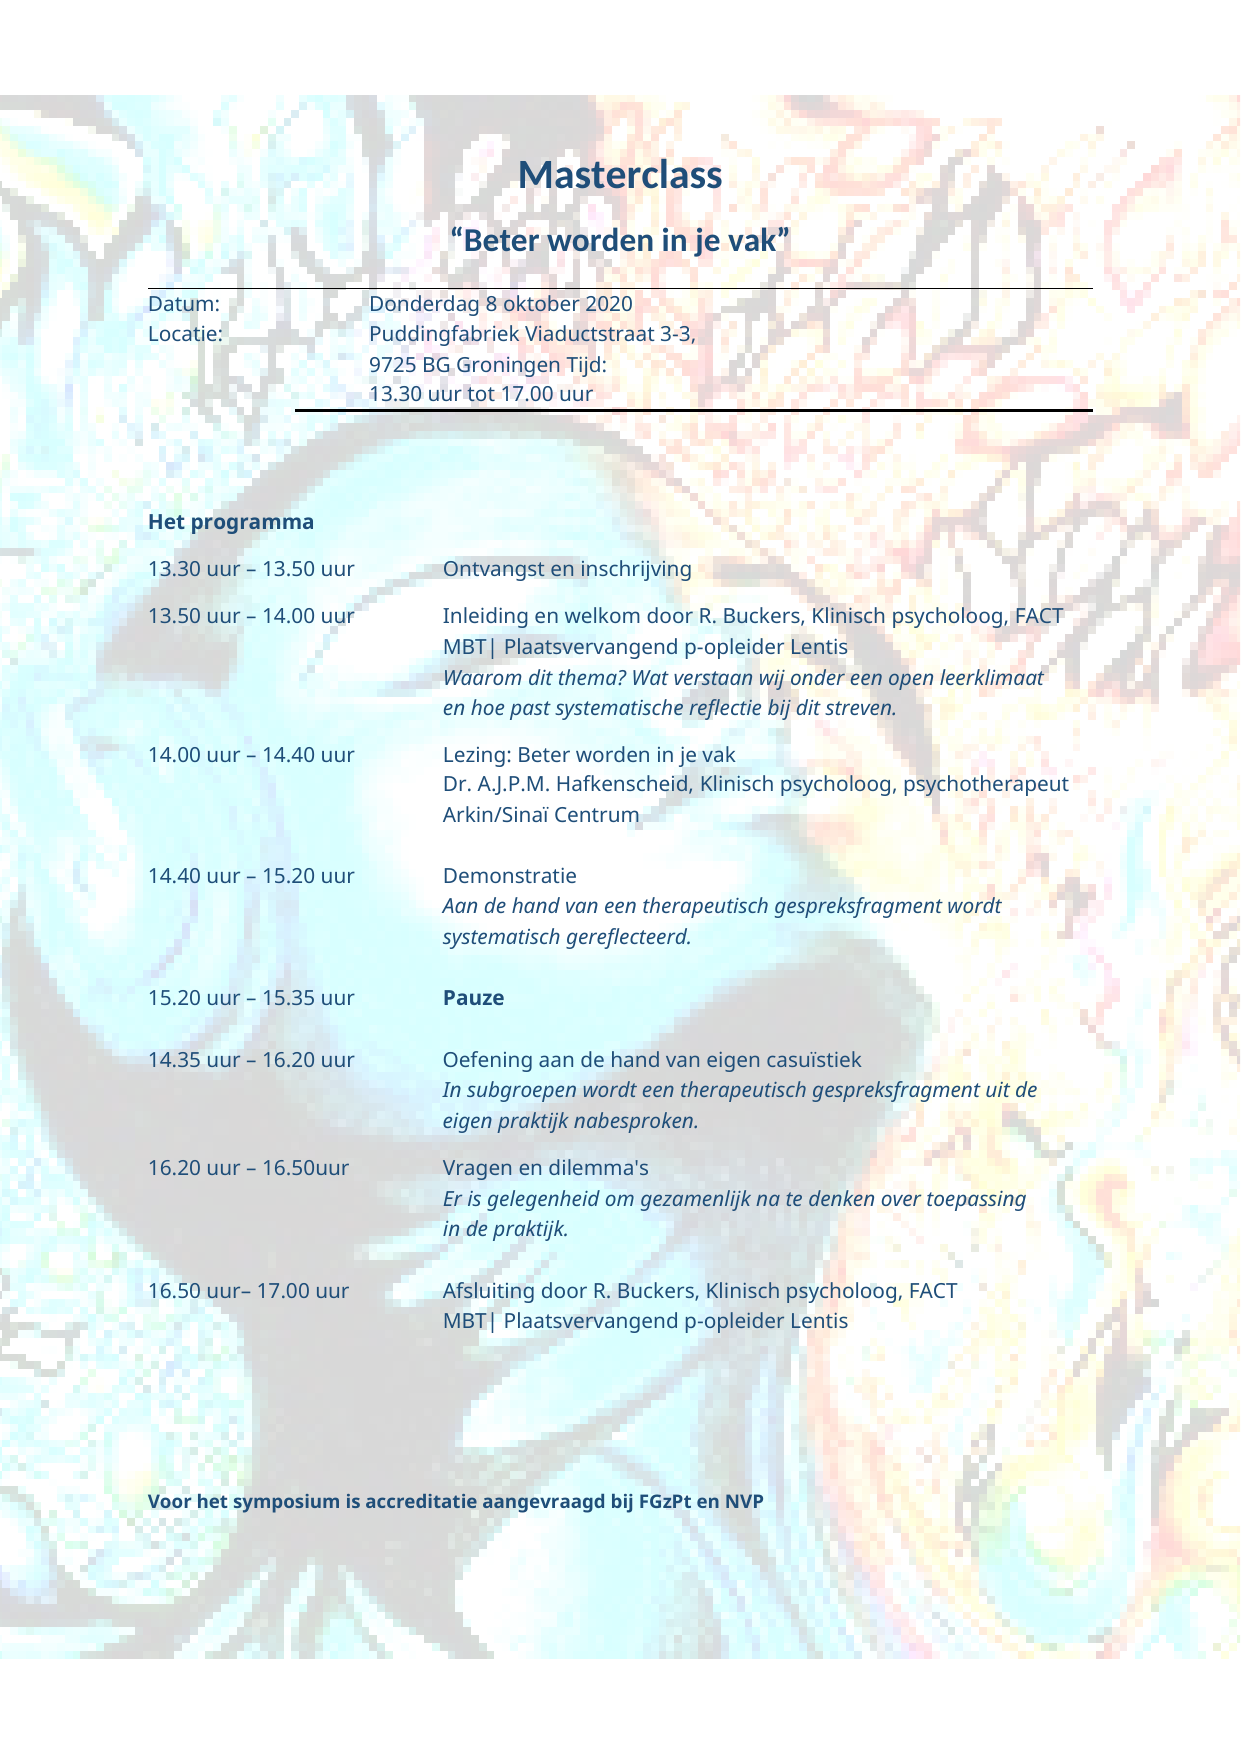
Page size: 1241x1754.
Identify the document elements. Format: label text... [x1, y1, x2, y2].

text 13.30 uur – 13.50 uur Ontvangst en inschrijving [148, 554, 1093, 583]
text Het programma [148, 507, 1093, 535]
text 16.20 uur – 16.50uur Vragen en dilemma's [148, 1153, 1093, 1182]
text 14.35 uur – 16.20 uur Oefening aan de hand van eigen casuïstiek [148, 1045, 1122, 1073]
text 14.40 uur – 15.20 uur Demonstratie Aan de hand van een therapeutisch gespreksfragment wordt systematisch gereflecteerd. [148, 861, 1093, 951]
text In subgroepen wordt een therapeutisch gespreksfragment uit de eigen praktijk nabesproken. [442, 1075, 1093, 1134]
text 9725 BG Groningen Tijd: [295, 350, 1093, 379]
text Dr. A.J.P.M. Hafkenscheid, Klinisch psycholoog, psychotherapeut Arkin/Sinaï Centrum [148, 769, 1093, 828]
text Voor het symposium is accreditatie aangevraagd bij FGzPt en NVP [148, 1488, 1093, 1514]
text Datum: Donderdag 8 oktober 2020 [148, 289, 1093, 317]
text 15.20 uur – 15.35 uur Pauze [148, 983, 1093, 1012]
text 16.50 uur– 17.00 uur Afsluiting door R. Buckers, Klinisch psycholoog, FACT MBT| Plaatsvervangend p-opleider Lentis [148, 1276, 1093, 1365]
text 13.50 uur – 14.00 uur Inleiding en welkom door R. Buckers, Klinisch psycholoog, FACT MBT| Plaatsvervangend p-opleider Lentis Waarom dit thema? Wat verstaan wij onder een open leerklimaat en hoe past systematische reflectie bij dit streven. [148, 601, 1093, 722]
text 14.00 uur – 14.40 uur Lezing: Beter worden in je vak [148, 741, 1093, 769]
text Masterclass [148, 148, 1093, 198]
text Locatie: Puddingfabriek Viaductstraat 3-3, [148, 319, 1093, 348]
text Er is gelegenheid om gezamenlijk na te denken over toepassing in de praktijk. [443, 1184, 1093, 1243]
text “Beter worden in je vak” [148, 219, 1093, 260]
text 13.30 uur tot 17.00 uur [295, 379, 1093, 409]
